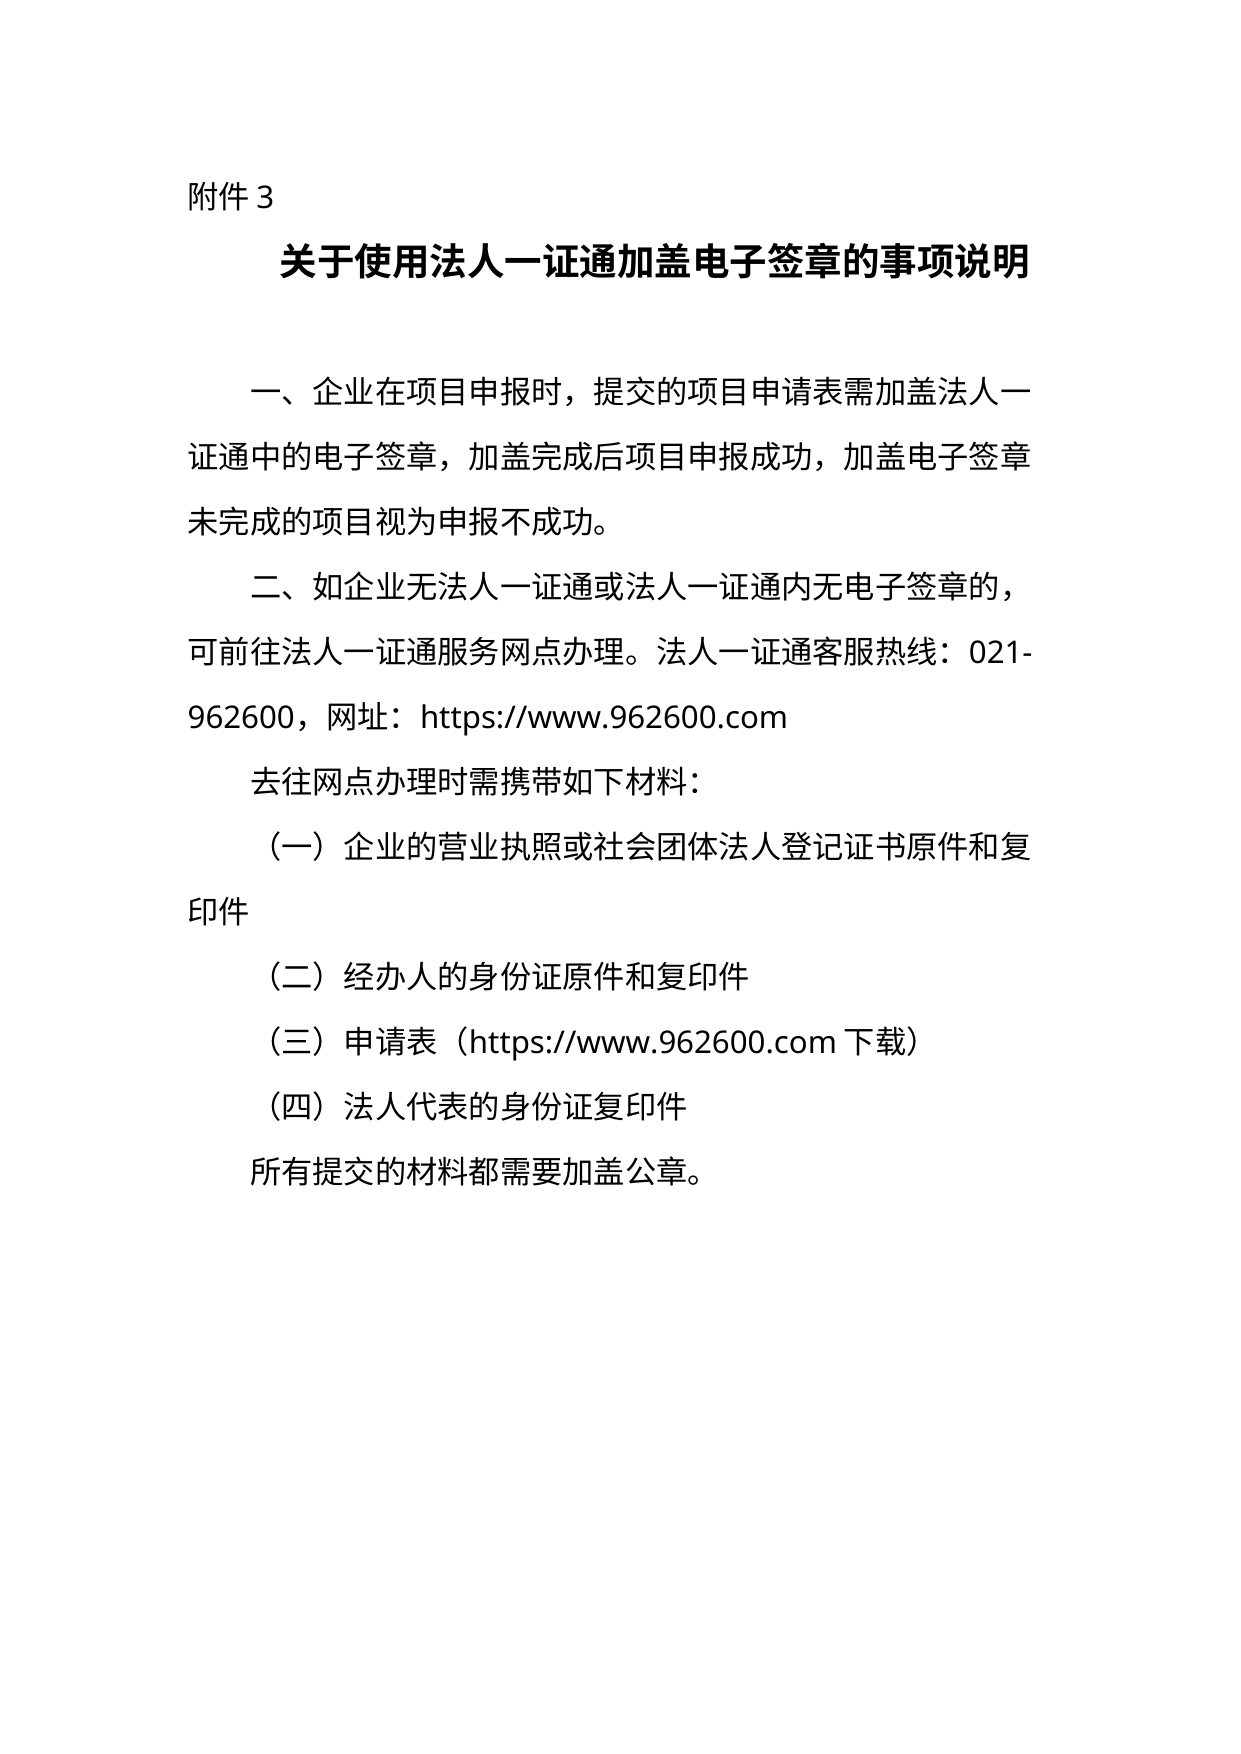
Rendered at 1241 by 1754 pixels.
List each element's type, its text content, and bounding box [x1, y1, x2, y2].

text 关于使用法人一证通加盖电子签章的事项说明 [187, 227, 1053, 292]
text 二、如企业无法人一证通或法人一证通内无电子签章的，可前往法人一证通服务网点办理。法人一证通客服热线：021-962600，网址：https://www.962600.com [187, 552, 1053, 747]
text （三）申请表（https://www.962600.com下载） [187, 1007, 1053, 1072]
text 所有提交的材料都需要加盖公章。 [187, 1137, 1053, 1202]
text 一、企业在项目申报时，提交的项目申请表需加盖法人一证通中的电子签章，加盖完成后项目申报成功，加盖电子签章未完成的项目视为申报不成功。 [187, 357, 1053, 552]
text 附件3 [187, 162, 1053, 227]
text （四）法人代表的身份证复印件 [187, 1072, 1053, 1137]
text （二）经办人的身份证原件和复印件 [187, 942, 1053, 1007]
text （一）企业的营业执照或社会团体法人登记证书原件和复印件 [187, 812, 1053, 942]
text 去往网点办理时需携带如下材料： [187, 747, 1053, 812]
